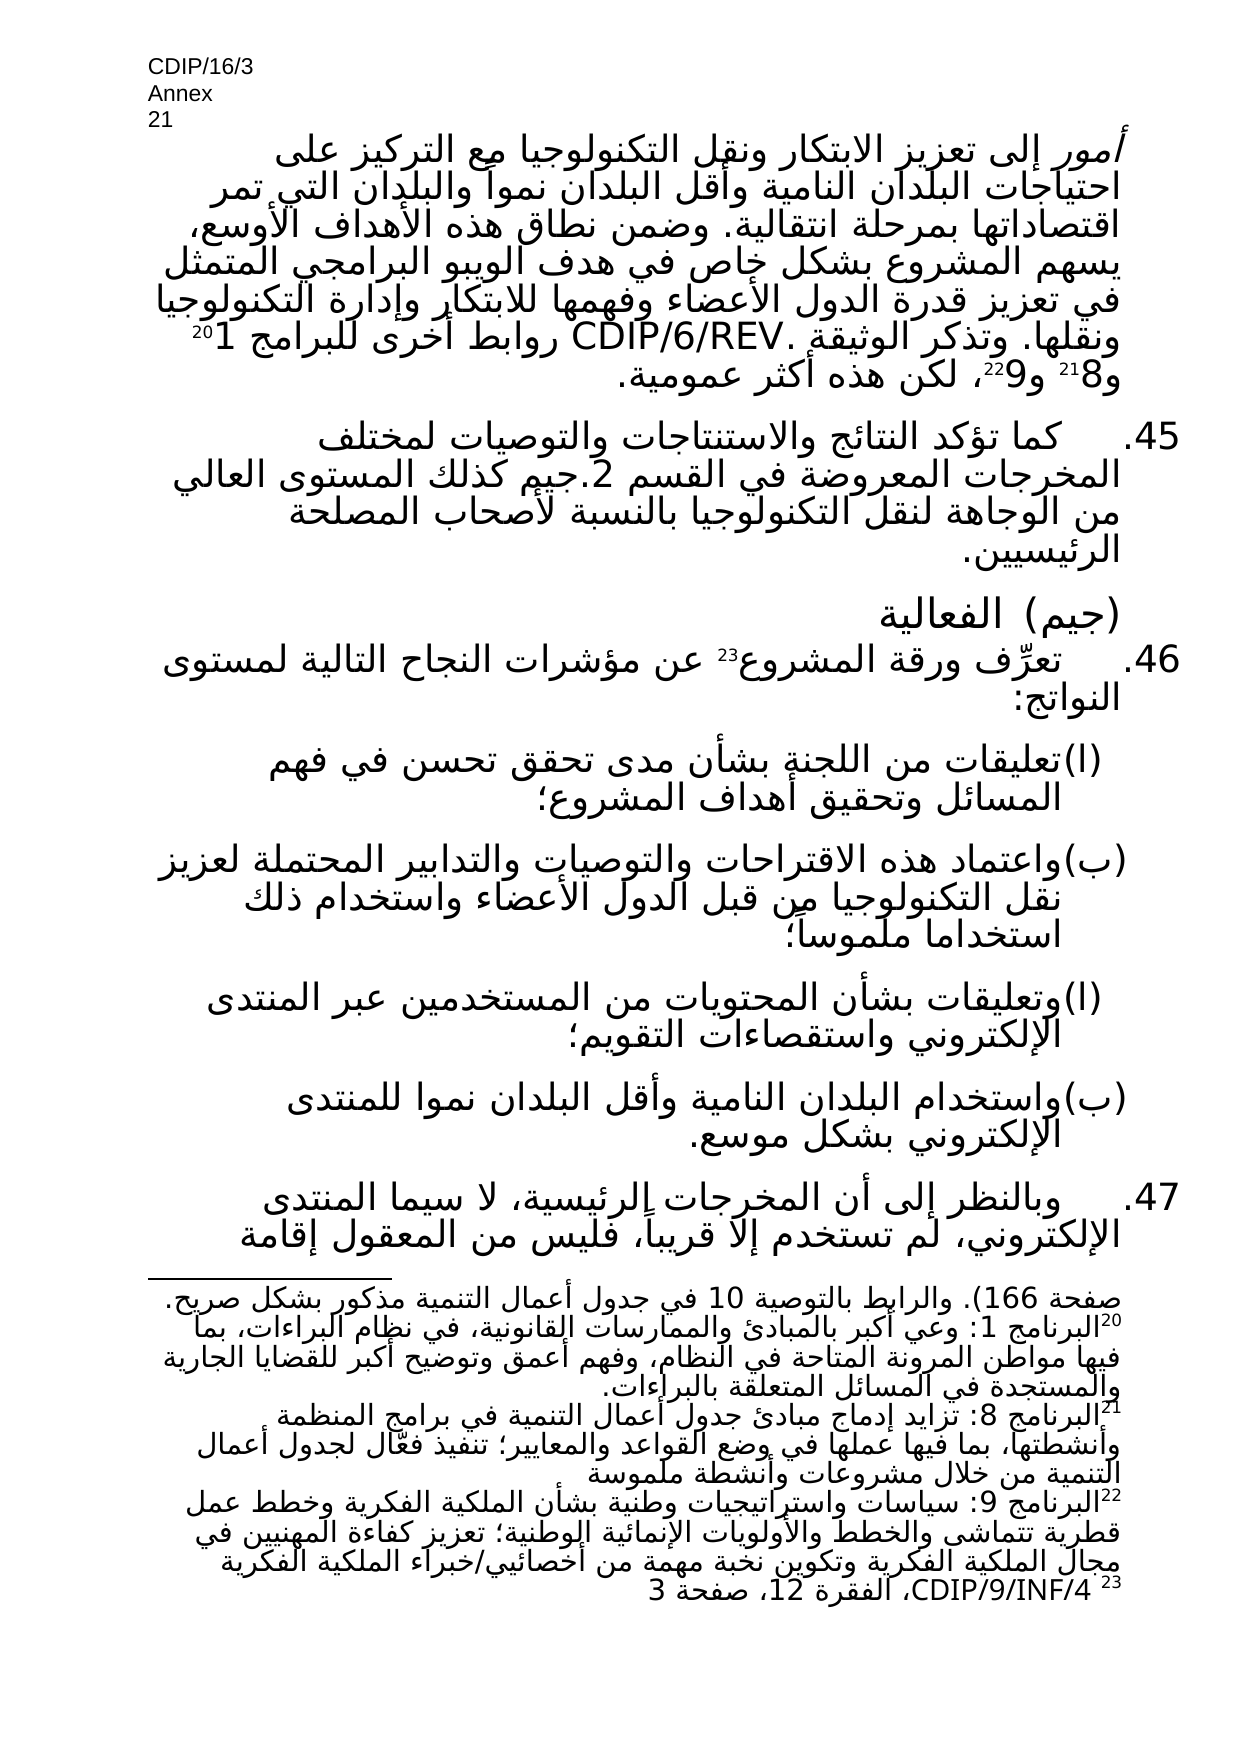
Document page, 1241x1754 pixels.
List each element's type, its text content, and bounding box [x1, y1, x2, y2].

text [148, 1180, 1122, 1255]
text كما تؤكد النتائج والاستنتاجات والتوصيات لمختلف المخرجات المعروضة في القسم 2.جيم كذلك المستوى العالي من الوجاهة لنقل التكنولوجيا بالنسبة لأصحاب المصلحة الرئيسيين. [148, 420, 1122, 570]
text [148, 132, 1122, 395]
subtitle (جيم) الفعالية [148, 595, 1122, 636]
list وتعليقات بشأن المحتويات من المستخدمين عبر المنتدى الإلكتروني واستقصاءات التقويم؛ [148, 980, 1063, 1055]
list تعليقات من اللجنة بشأن مدى تحقق تحسن في فهم المسائل وتحقيق أهداف المشروع؛ [148, 743, 1063, 818]
list واستخدام البلدان النامية وأقل البلدان نموا للمنتدى الإلكتروني بشكل موسع. [148, 1080, 1063, 1155]
list واعتماد هذه الاقتراحات والتوصيات والتدابير المحتملة لعزيز نقل التكنولوجيا من قبل الدول الأعضاء واستخدام ذلك استخداما ملموساً؛ [148, 843, 1063, 955]
text تعرِّف ورقة المشروع عن مؤشرات النجاح التالية لمستوى النواتج: [148, 643, 1122, 718]
